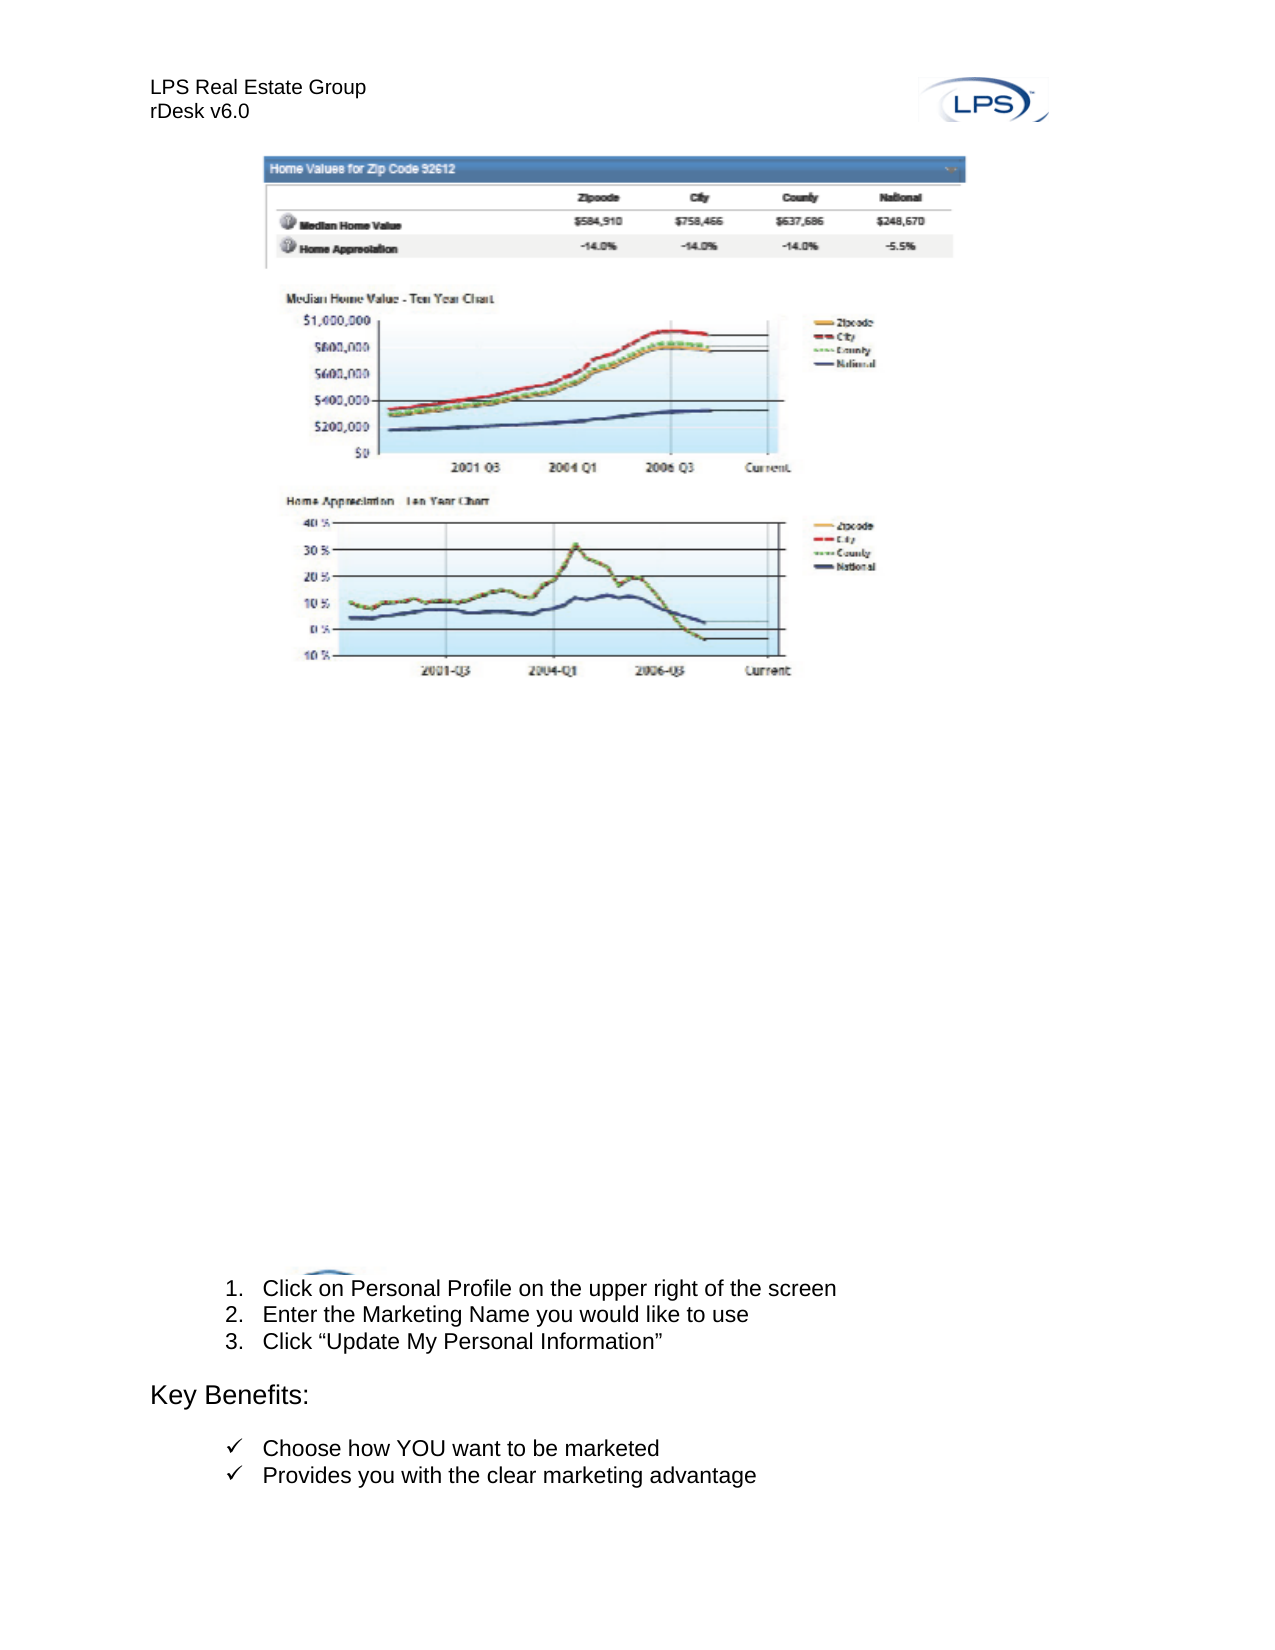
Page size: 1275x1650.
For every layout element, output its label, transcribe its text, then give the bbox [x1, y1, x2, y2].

list Choose how YOU want to be marketed [225, 1435, 1125, 1462]
picture [918, 77, 1049, 122]
list Enter the Marketing Name you would like to use [225, 1301, 1125, 1328]
subtitle Key Benefits: [150, 1379, 1125, 1410]
list Click on Personal Profile on the upper right of the screen [225, 1275, 1125, 1301]
list Provides you with the clear marketing advantage [225, 1462, 1125, 1488]
list Click “Update My Personal Information” [225, 1328, 1125, 1354]
